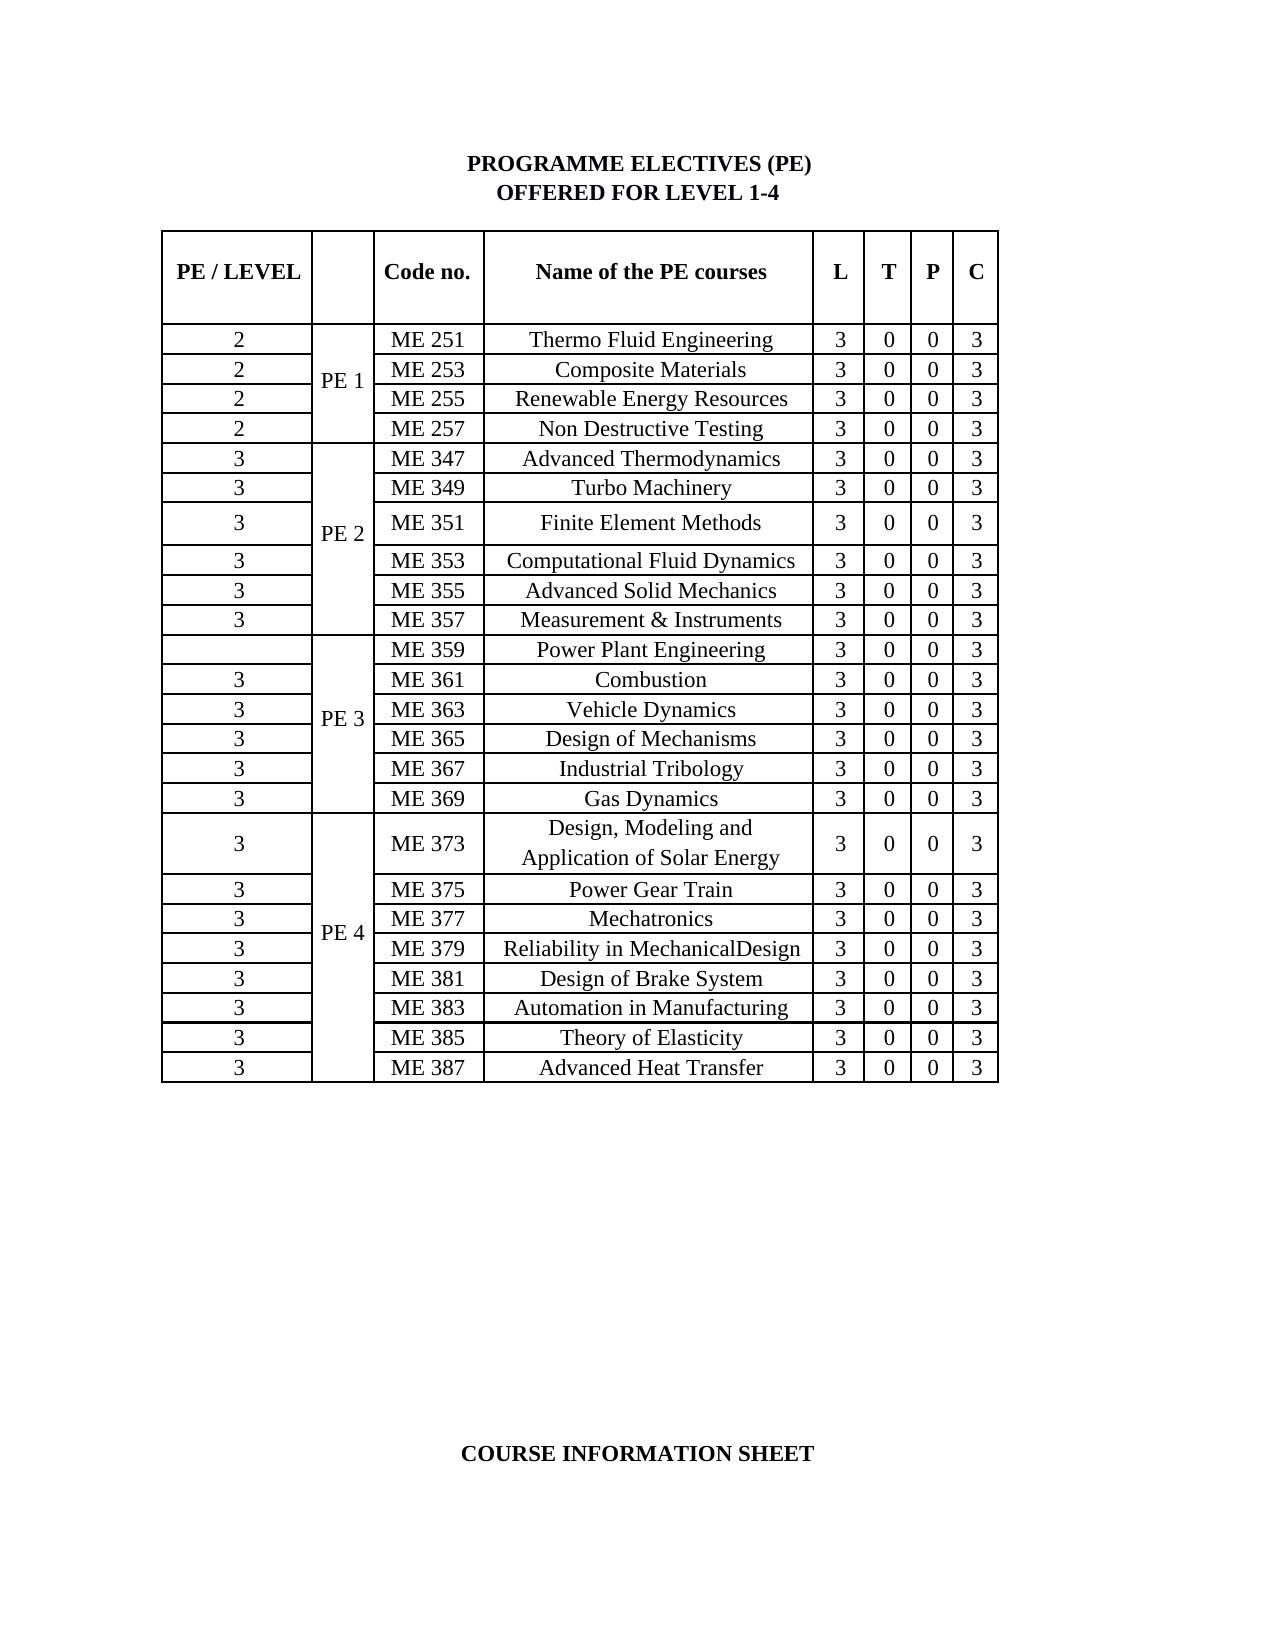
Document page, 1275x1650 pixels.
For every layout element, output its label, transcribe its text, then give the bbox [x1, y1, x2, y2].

table_cell 3 [954, 665, 997, 693]
table_cell 3 [954, 385, 997, 412]
table_cell 0 [865, 695, 910, 722]
table_cell Theory of Elasticity [485, 1024, 812, 1051]
table_cell 3 [954, 754, 997, 782]
table_cell 3 [814, 355, 863, 382]
text PROGRAMME ELECTIVES (PE) [352, 150, 927, 176]
table_cell ME 363 [375, 695, 483, 722]
table_cell 0 [912, 695, 952, 722]
table_cell 0 [865, 754, 910, 782]
table_cell 3 [814, 905, 863, 932]
table_cell 0 [865, 784, 910, 812]
table_cell 3 [954, 695, 997, 722]
table_header P [912, 232, 952, 323]
table_header Name of the PE courses [485, 232, 812, 323]
table_cell PE 3 [313, 636, 373, 812]
table_cell Measurement & Instruments [485, 606, 812, 633]
table_cell 3 [814, 606, 863, 633]
table_cell 3 [814, 546, 863, 574]
table_cell 3 [954, 1053, 997, 1081]
table_header PE / LEVEL [163, 232, 311, 323]
table_cell 0 [912, 1053, 952, 1081]
table_cell 0 [912, 444, 952, 472]
table_cell ME 355 [375, 576, 483, 604]
table_cell 3 [814, 503, 863, 544]
table_cell 0 [865, 994, 910, 1021]
text OFFERED FOR LEVEL 1-4 [150, 179, 1125, 205]
table_cell 0 [865, 355, 910, 382]
table_cell 3 [814, 325, 863, 353]
table_cell 3 [163, 1024, 311, 1051]
table_cell 3 [954, 355, 997, 382]
table_cell 3 [814, 636, 863, 663]
table_cell 3 [163, 994, 311, 1021]
table_cell 3 [954, 546, 997, 574]
table_cell 0 [865, 474, 910, 501]
table_cell 3 [163, 754, 311, 782]
table_cell 3 [814, 725, 863, 752]
table_cell 3 [163, 474, 311, 501]
table_cell ME 361 [375, 665, 483, 693]
table_cell Computational Fluid Dynamics [485, 546, 812, 574]
table_cell Combustion [485, 665, 812, 693]
table_cell 3 [163, 665, 311, 693]
table_cell Advanced Heat Transfer [485, 1053, 812, 1081]
table_cell 0 [912, 355, 952, 382]
table_cell 3 [814, 444, 863, 472]
table_cell 3 [814, 754, 863, 782]
table_cell 0 [865, 1053, 910, 1081]
table_cell 0 [865, 964, 910, 992]
table_header Code no. [375, 232, 483, 323]
table_cell ME 383 [375, 994, 483, 1021]
table_cell 3 [163, 725, 311, 752]
table_cell 0 [865, 414, 910, 442]
table_cell Design, Modeling and Application of Solar Energy [485, 814, 812, 873]
table_cell 0 [912, 325, 952, 353]
table_cell ME 381 [375, 964, 483, 992]
table_cell Advanced Thermodynamics [485, 444, 812, 472]
table_cell ME 387 [375, 1053, 483, 1081]
table_cell 3 [814, 784, 863, 812]
table_cell 3 [163, 503, 311, 544]
table_cell Composite Materials [485, 355, 812, 382]
table_cell 3 [954, 606, 997, 633]
table_cell 3 [954, 414, 997, 442]
table_cell 3 [814, 474, 863, 501]
table_cell ME 377 [375, 905, 483, 932]
table_cell 3 [814, 814, 863, 873]
table_cell Design of Brake System [485, 964, 812, 992]
table_cell 0 [912, 385, 952, 412]
table_cell 0 [865, 905, 910, 932]
table_cell 3 [954, 784, 997, 812]
table_cell 3 [814, 875, 863, 903]
table_cell 3 [163, 444, 311, 472]
table_cell Advanced Solid Mechanics [485, 576, 812, 604]
table_cell 3 [814, 934, 863, 962]
table_header [313, 232, 373, 323]
table_cell ME 379 [375, 934, 483, 962]
table_cell 3 [954, 905, 997, 932]
table_cell 3 [954, 725, 997, 752]
table_cell Mechatronics [485, 905, 812, 932]
table_cell 3 [163, 814, 311, 873]
table_cell [163, 636, 311, 663]
table_cell 3 [814, 1053, 863, 1081]
table_cell ME 257 [375, 414, 483, 442]
table_cell 0 [912, 784, 952, 812]
table_cell 0 [912, 606, 952, 633]
table_cell 0 [912, 905, 952, 932]
table_cell 3 [954, 875, 997, 903]
table_cell 3 [163, 964, 311, 992]
table_cell PE 4 [313, 814, 373, 1081]
table_cell 3 [954, 964, 997, 992]
table_cell 0 [865, 606, 910, 633]
table_cell PE 2 [313, 444, 373, 633]
table_cell Reliability in MechanicalDesign [485, 934, 812, 962]
table_cell 0 [912, 754, 952, 782]
text COURSE INFORMATION SHEET [150, 1440, 1125, 1466]
table_cell ME 357 [375, 606, 483, 633]
table_cell 0 [865, 503, 910, 544]
table_cell 3 [814, 1024, 863, 1051]
table_cell 0 [912, 1024, 952, 1051]
table_cell Gas Dynamics [485, 784, 812, 812]
table_cell 3 [814, 414, 863, 442]
table_header T [865, 232, 910, 323]
table_cell Power Plant Engineering [485, 636, 812, 663]
table_cell ME 253 [375, 355, 483, 382]
table_cell ME 351 [375, 503, 483, 544]
table_header C [954, 232, 997, 323]
table_cell 2 [163, 385, 311, 412]
table_cell 0 [912, 414, 952, 442]
table_cell Non Destructive Testing [485, 414, 812, 442]
table_cell 0 [865, 725, 910, 752]
table_cell 3 [814, 665, 863, 693]
table_cell ME 369 [375, 784, 483, 812]
table_cell 3 [954, 503, 997, 544]
table_cell Vehicle Dynamics [485, 695, 812, 722]
table_cell ME 347 [375, 444, 483, 472]
table_cell 0 [865, 814, 910, 873]
table_cell 2 [163, 325, 311, 353]
table_cell 0 [865, 875, 910, 903]
table_cell 3 [954, 325, 997, 353]
table_cell 0 [912, 503, 952, 544]
table_cell Automation in Manufacturing [485, 994, 812, 1021]
table_cell 0 [912, 636, 952, 663]
table_cell 3 [163, 546, 311, 574]
table_cell 0 [865, 444, 910, 472]
table_cell 0 [865, 546, 910, 574]
table_header L [814, 232, 863, 323]
table_cell 3 [163, 695, 311, 722]
table_cell 3 [814, 385, 863, 412]
table_cell Finite Element Methods [485, 503, 812, 544]
table_cell Industrial Tribology [485, 754, 812, 782]
table_cell ME 373 [375, 814, 483, 873]
table_cell 0 [865, 576, 910, 604]
table_cell 0 [912, 814, 952, 873]
table_cell 0 [912, 875, 952, 903]
table_cell 3 [163, 576, 311, 604]
table_cell 3 [954, 576, 997, 604]
table_cell PE 1 [313, 325, 373, 442]
table_cell 0 [865, 1024, 910, 1051]
table_cell 0 [912, 665, 952, 693]
table_cell Design of Mechanisms [485, 725, 812, 752]
table_cell 3 [163, 606, 311, 633]
table_cell 2 [163, 355, 311, 382]
table_cell 0 [912, 934, 952, 962]
table_cell 3 [163, 934, 311, 962]
table_cell 3 [163, 905, 311, 932]
table_cell 3 [954, 1024, 997, 1051]
table_cell Power Gear Train [485, 875, 812, 903]
table_cell 3 [954, 934, 997, 962]
table_cell 3 [163, 784, 311, 812]
table_cell 3 [814, 994, 863, 1021]
table_cell ME 349 [375, 474, 483, 501]
table_cell 0 [912, 474, 952, 501]
table_cell 3 [814, 695, 863, 722]
table_cell 0 [912, 546, 952, 574]
table_cell ME 367 [375, 754, 483, 782]
table_cell ME 375 [375, 875, 483, 903]
table_cell 3 [954, 994, 997, 1021]
table_cell 3 [954, 636, 997, 663]
table_cell 3 [954, 444, 997, 472]
table_cell 0 [865, 636, 910, 663]
table_cell 0 [865, 385, 910, 412]
table_cell ME 251 [375, 325, 483, 353]
table_cell 3 [163, 875, 311, 903]
table_cell ME 359 [375, 636, 483, 663]
table_cell 0 [865, 934, 910, 962]
table_cell 3 [954, 814, 997, 873]
table_cell ME 385 [375, 1024, 483, 1051]
table_cell 0 [912, 994, 952, 1021]
table_cell ME 255 [375, 385, 483, 412]
table_cell 3 [814, 964, 863, 992]
table_cell 3 [954, 474, 997, 501]
table_cell Thermo Fluid Engineering [485, 325, 812, 353]
table_cell 3 [163, 1053, 311, 1081]
table_cell 0 [865, 665, 910, 693]
table_cell ME 365 [375, 725, 483, 752]
table_cell 3 [814, 576, 863, 604]
table_cell Renewable Energy Resources [485, 385, 812, 412]
table_cell 0 [912, 964, 952, 992]
table_cell 2 [163, 414, 311, 442]
table_cell 0 [865, 325, 910, 353]
table_cell 0 [912, 725, 952, 752]
table_cell Turbo Machinery [485, 474, 812, 501]
table_cell ME 353 [375, 546, 483, 574]
table_cell 0 [912, 576, 952, 604]
